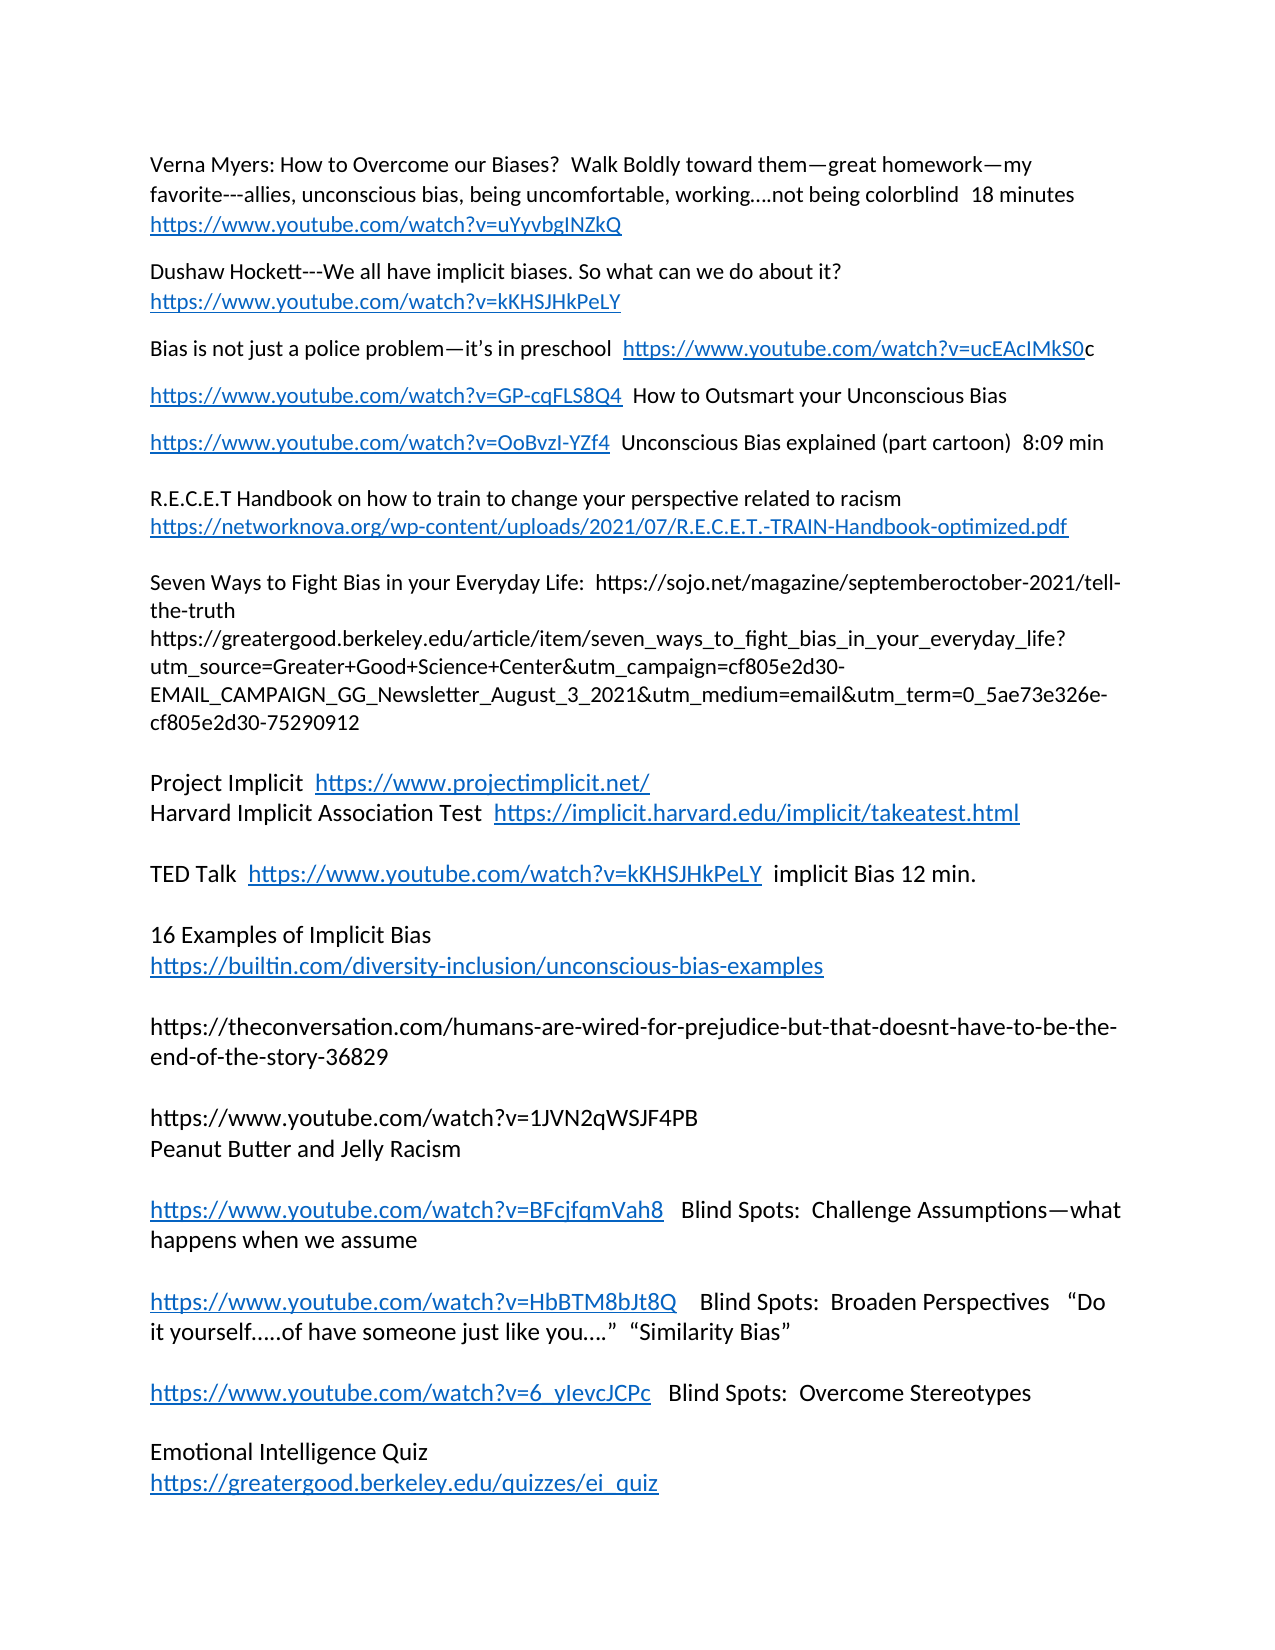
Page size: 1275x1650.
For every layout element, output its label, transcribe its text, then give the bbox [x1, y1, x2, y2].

text Emotional Intelligence Quiz [150, 1437, 1125, 1467]
text https://greatergood.berkeley.edu/quizzes/ei_quiz [150, 1467, 1125, 1498]
text Peanut Butter and Jelly Racism [150, 1133, 1125, 1164]
text https://builtin.com/diversity-inclusion/unconscious-bias-examples [150, 950, 1125, 981]
text Project Implicit https://www.projectimplicit.net/ [150, 767, 1125, 797]
text TED Talk https://www.youtube.com/watch?v=kKHSJHkPeLY implicit Bias 12 min. [150, 858, 1125, 889]
text https://www.youtube.com/watch?v=GP-cqFLS8Q4 How to Outsmart your Unconscious Bias [150, 381, 1125, 409]
text Bias is not just a police problem—it’s in preschool https://www.youtube.com/watch?v=ucEAcIMkS0c [150, 334, 1125, 362]
text https://www.youtube.com/watch?v=BFcjfqmVah8 Blind Spots: Challenge Assumptions—what happens when we assume [150, 1194, 1125, 1255]
text Verna Myers: How to Overcome our Biases? Walk Boldly toward them—great homework—my favorite---allies, unconscious bias, being uncomfortable, working….not being colorblind 18 minutes https://www.youtube.com/watch?v=uYyvbgINZkQ [150, 150, 1125, 238]
text Harvard Implicit Association Test https://implicit.harvard.edu/implicit/takeatest.html [150, 797, 1125, 828]
text https://www.youtube.com/watch?v=HbBTM8bJt8Q Blind Spots: Broaden Perspectives “Do it yourself…..of have someone just like you….” “Similarity Bias” [150, 1286, 1125, 1347]
text Seven Ways to Fight Bias in your Everyday Life: https://sojo.net/magazine/septemberoctober-2021/tell-the-truth [150, 568, 1125, 624]
text 16 Examples of Implicit Bias [150, 919, 1125, 950]
text R.E.C.E.T Handbook on how to train to change your perspective related to racism https://networknova.org/wp-content/uploads/2021/07/R.E.C.E.T.-TRAIN-Handbook-optimized.pdf [150, 484, 1125, 540]
text https://www.youtube.com/watch?v=6_yIevcJCPc Blind Spots: Overcome Stereotypes [150, 1377, 1125, 1408]
text https://theconversation.com/humans-are-wired-for-prejudice-but-that-doesnt-have-to-be-the-end-of-the-story-36829 [150, 1011, 1125, 1072]
text https://greatergood.berkeley.edu/article/item/seven_ways_to_fight_bias_in_your_everyday_life?utm_source=Greater+Good+Science+Center&utm_campaign=cf805e2d30-EMAIL_CAMPAIGN_GG_Newsletter_August_3_2021&utm_medium=email&utm_term=0_5ae73e326e-cf805e2d30-75290912 [150, 624, 1125, 736]
text https://www.youtube.com/watch?v=OoBvzI-YZf4 Unconscious Bias explained (part cartoon) 8:09 min [150, 428, 1125, 456]
text https://www.youtube.com/watch?v=1JVN2qWSJF4PB [150, 1103, 1125, 1133]
text Dushaw Hockett---We all have implicit biases. So what can we do about it? https://www.youtube.com/watch?v=kKHSJHkPeLY [150, 257, 1125, 316]
